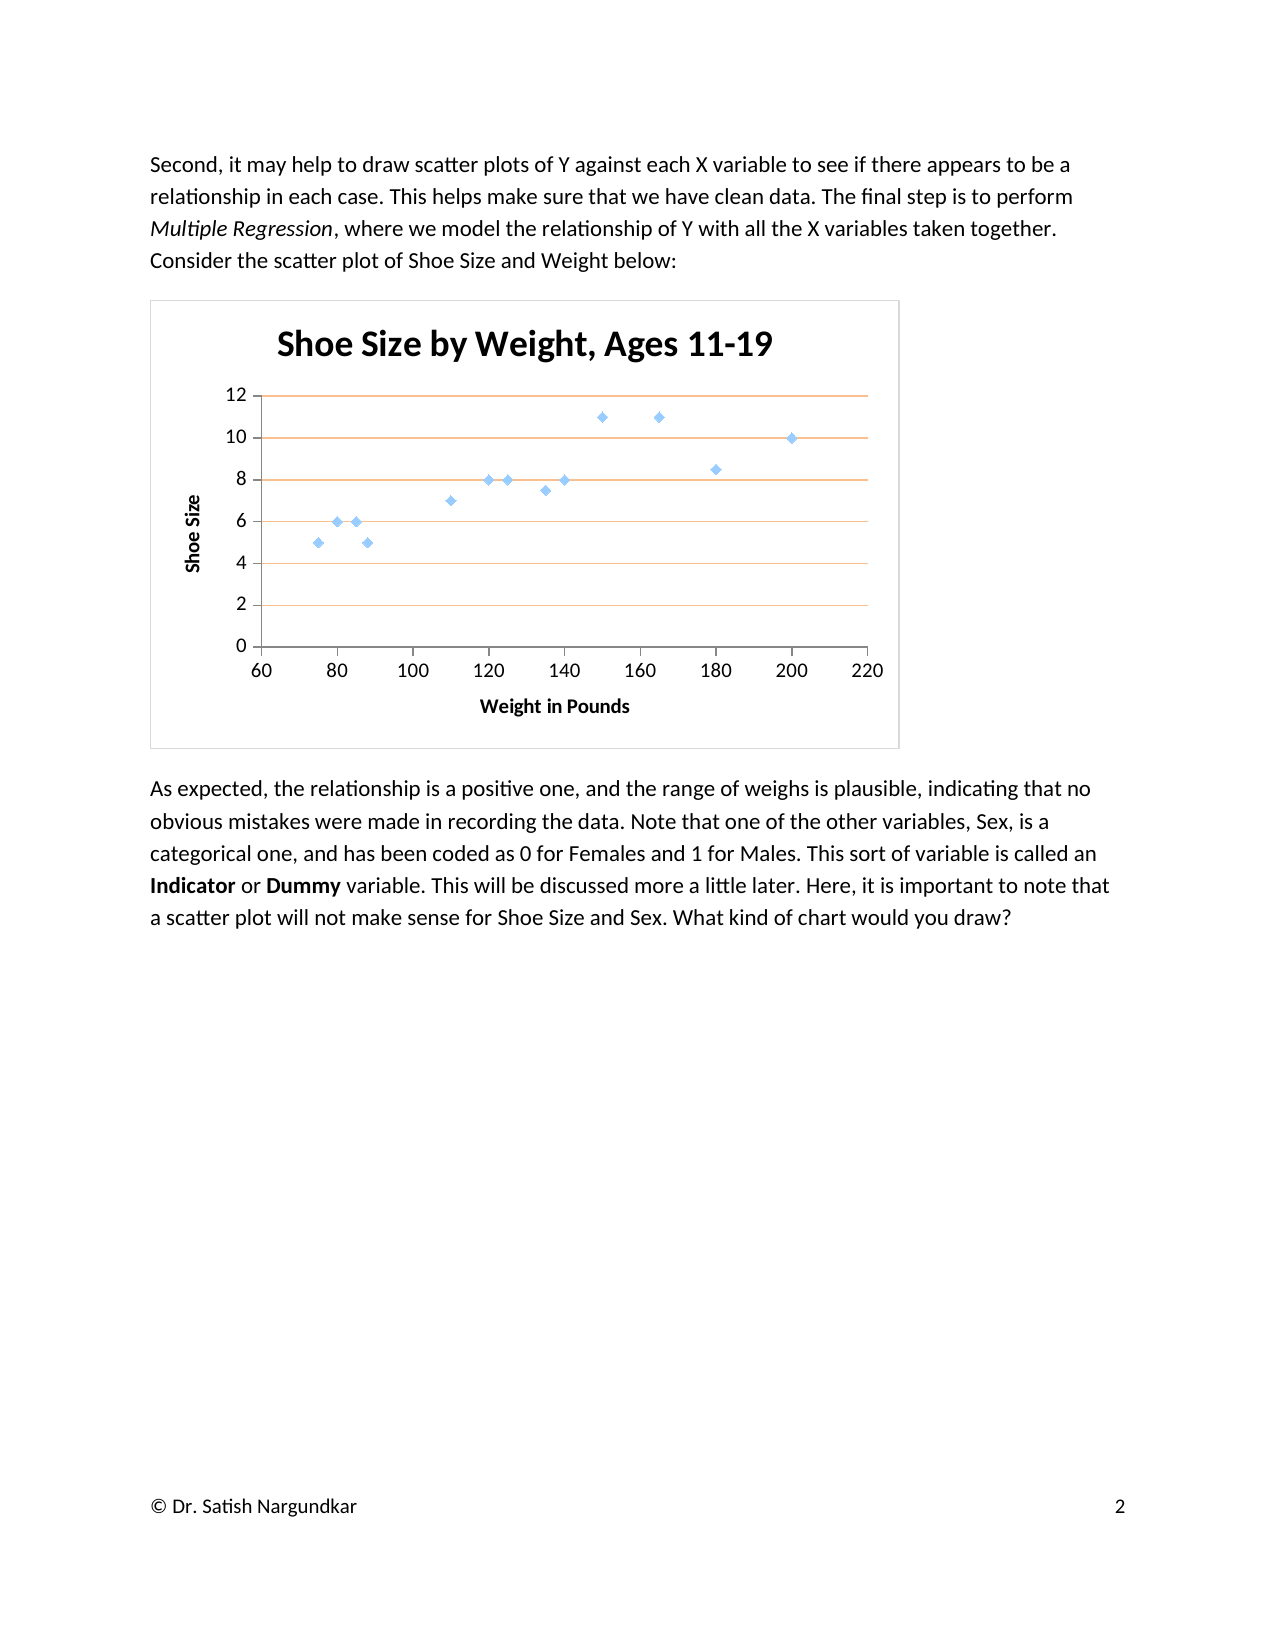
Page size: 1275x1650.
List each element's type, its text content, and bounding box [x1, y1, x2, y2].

text As expected, the relationship is a positive one, and the range of weighs is plausible, indicating that no obvious mistakes were made in recording the data. Note that one of the other variables, Sex, is a categorical one, and has been coded as 0 for Females and 1 for Males. This sort of variable is called an Indicator or Dummy variable. This will be discussed more a little later. Here, it is important to note that a scatter plot will not make sense for Shoe Size and Sex. What kind of chart would you draw? [150, 774, 1125, 931]
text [150, 150, 1125, 274]
